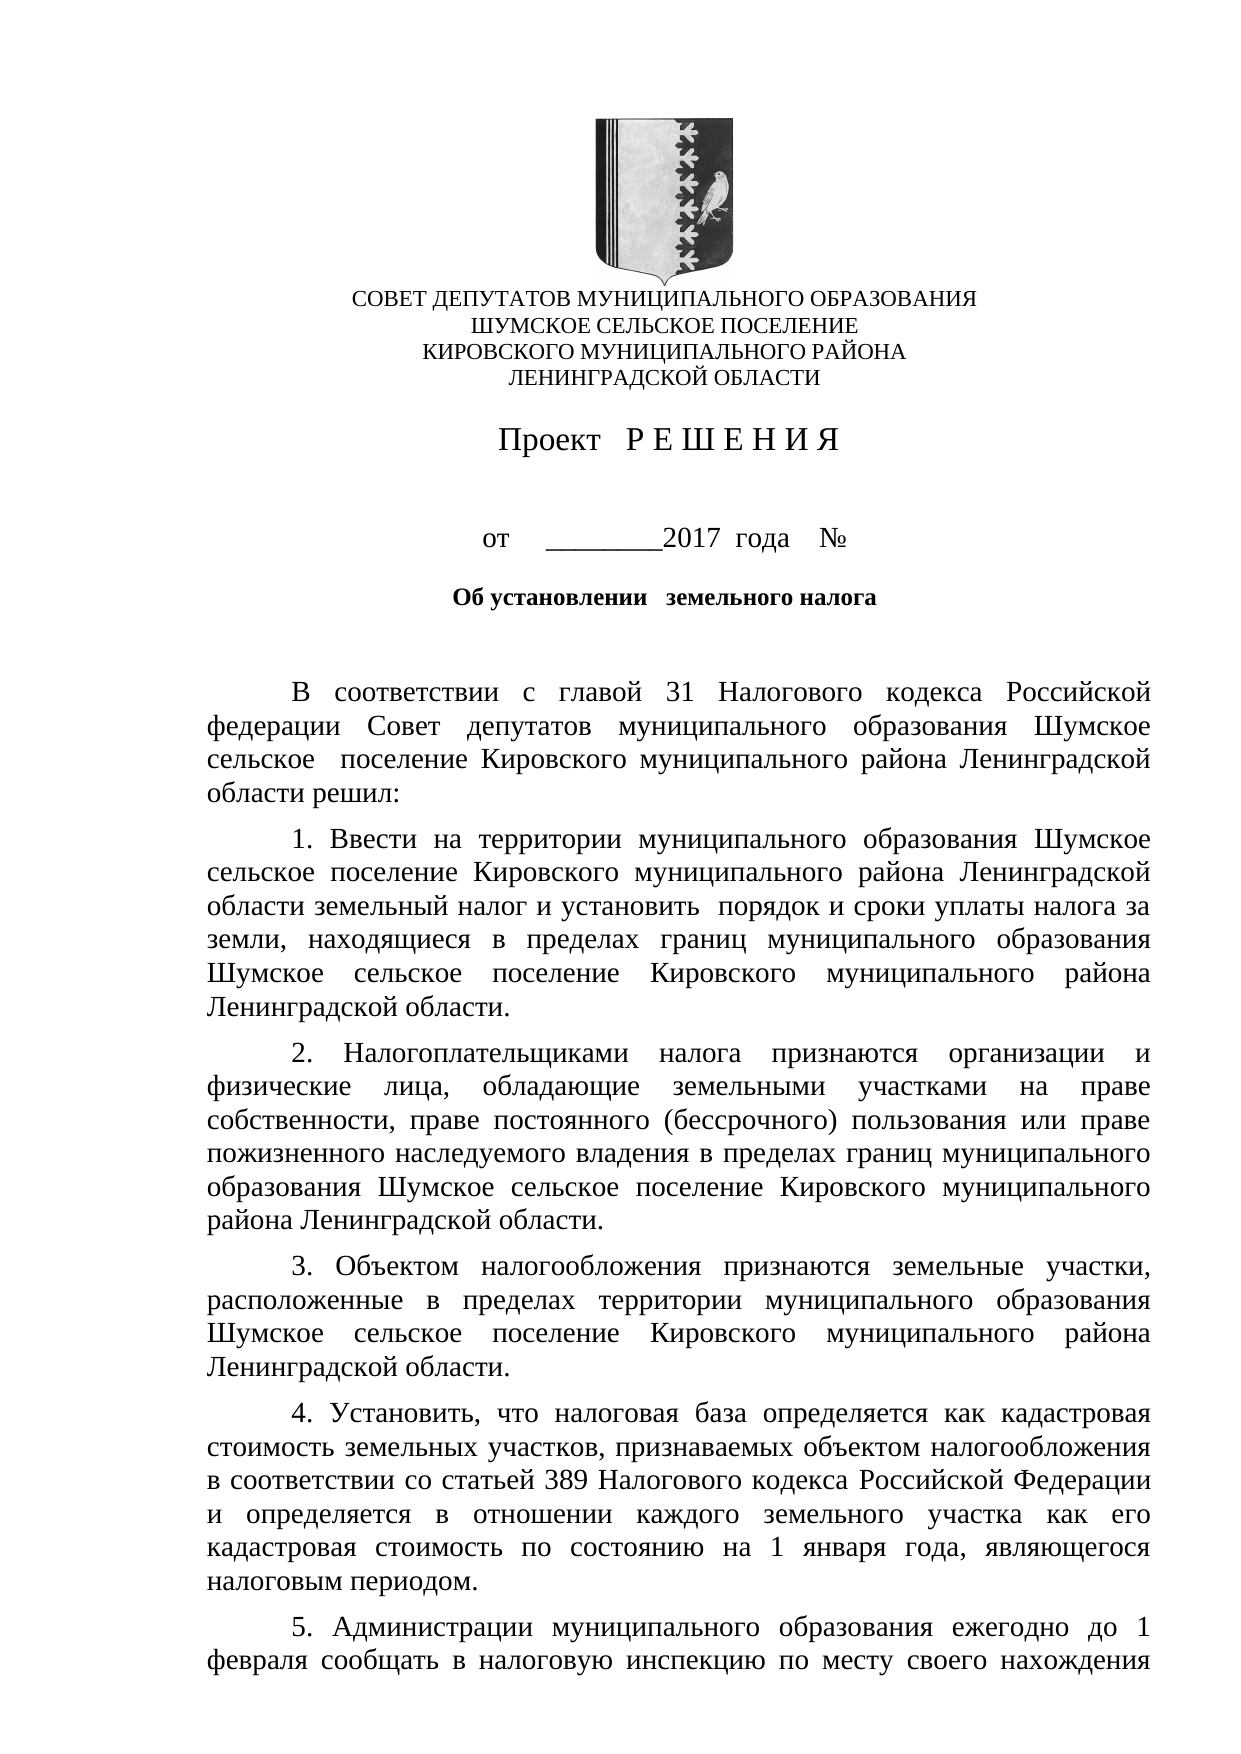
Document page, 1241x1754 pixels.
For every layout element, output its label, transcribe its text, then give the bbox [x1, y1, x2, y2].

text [207, 1609, 1152, 1676]
subtitle Об установлении земельного налога [177, 582, 1152, 611]
text ШУМСКОЕ СЕЛЬСКОЕ ПОСЕЛЕНИЕ [177, 312, 1152, 338]
text КИРОВСКОГО МУНИЦИПАЛЬНОГО РАЙОНА [177, 338, 1152, 364]
text В соответствии с главой 31 Налогового кодекса Российской федерации Совет депутатов муниципального образования Шумское сельское поселение Кировского муниципального района Ленинградской области решил: [207, 674, 1152, 808]
text ЛЕНИНГРАДСКОЙ ОБЛАСТИ [177, 364, 1152, 391]
picture [595, 118, 734, 286]
text 4. Установить, что налоговая база определяется как кадастровая стоимость земельных участков, признаваемых объектом налогообложения в соответствии со статьей 389 Налогового кодекса Российской Федерации и определяется в отношении каждого земельного участка как его кадастровая стоимость по состоянию на 1 января года, являющегося налоговым периодом. [207, 1395, 1152, 1596]
text 1. Ввести на территории муниципального образования Шумское сельское поселение Кировского муниципального района Ленинградской области земельный налог и установить порядок и сроки уплаты налога за земли, находящиеся в пределах границ муниципального образования Шумское сельское поселение Кировского муниципального района Ленинградской области. [207, 821, 1152, 1022]
subtitle Проект Р Е Ш Е Н И Я [177, 419, 1152, 458]
text от ________2017 года № [177, 520, 1152, 553]
text СОВЕТ ДЕПУТАТОВ МУНИЦИПАЛЬНОГО ОБРАЗОВАНИЯ [177, 285, 1152, 312]
text 3. Объектом налогообложения признаются земельные участки, расположенные в пределах территории муниципального образования Шумское сельское поселение Кировского муниципального района Ленинградской области. [207, 1248, 1152, 1383]
text 2. Налогоплательщиками налога признаются организации и физические лица, обладающие земельными участками на праве собственности, праве постоянного (бессрочного) пользования или праве пожизненного наследуемого владения в пределах границ муниципального образования Шумское сельское поселение Кировского муниципального района Ленинградской области. [207, 1035, 1152, 1236]
